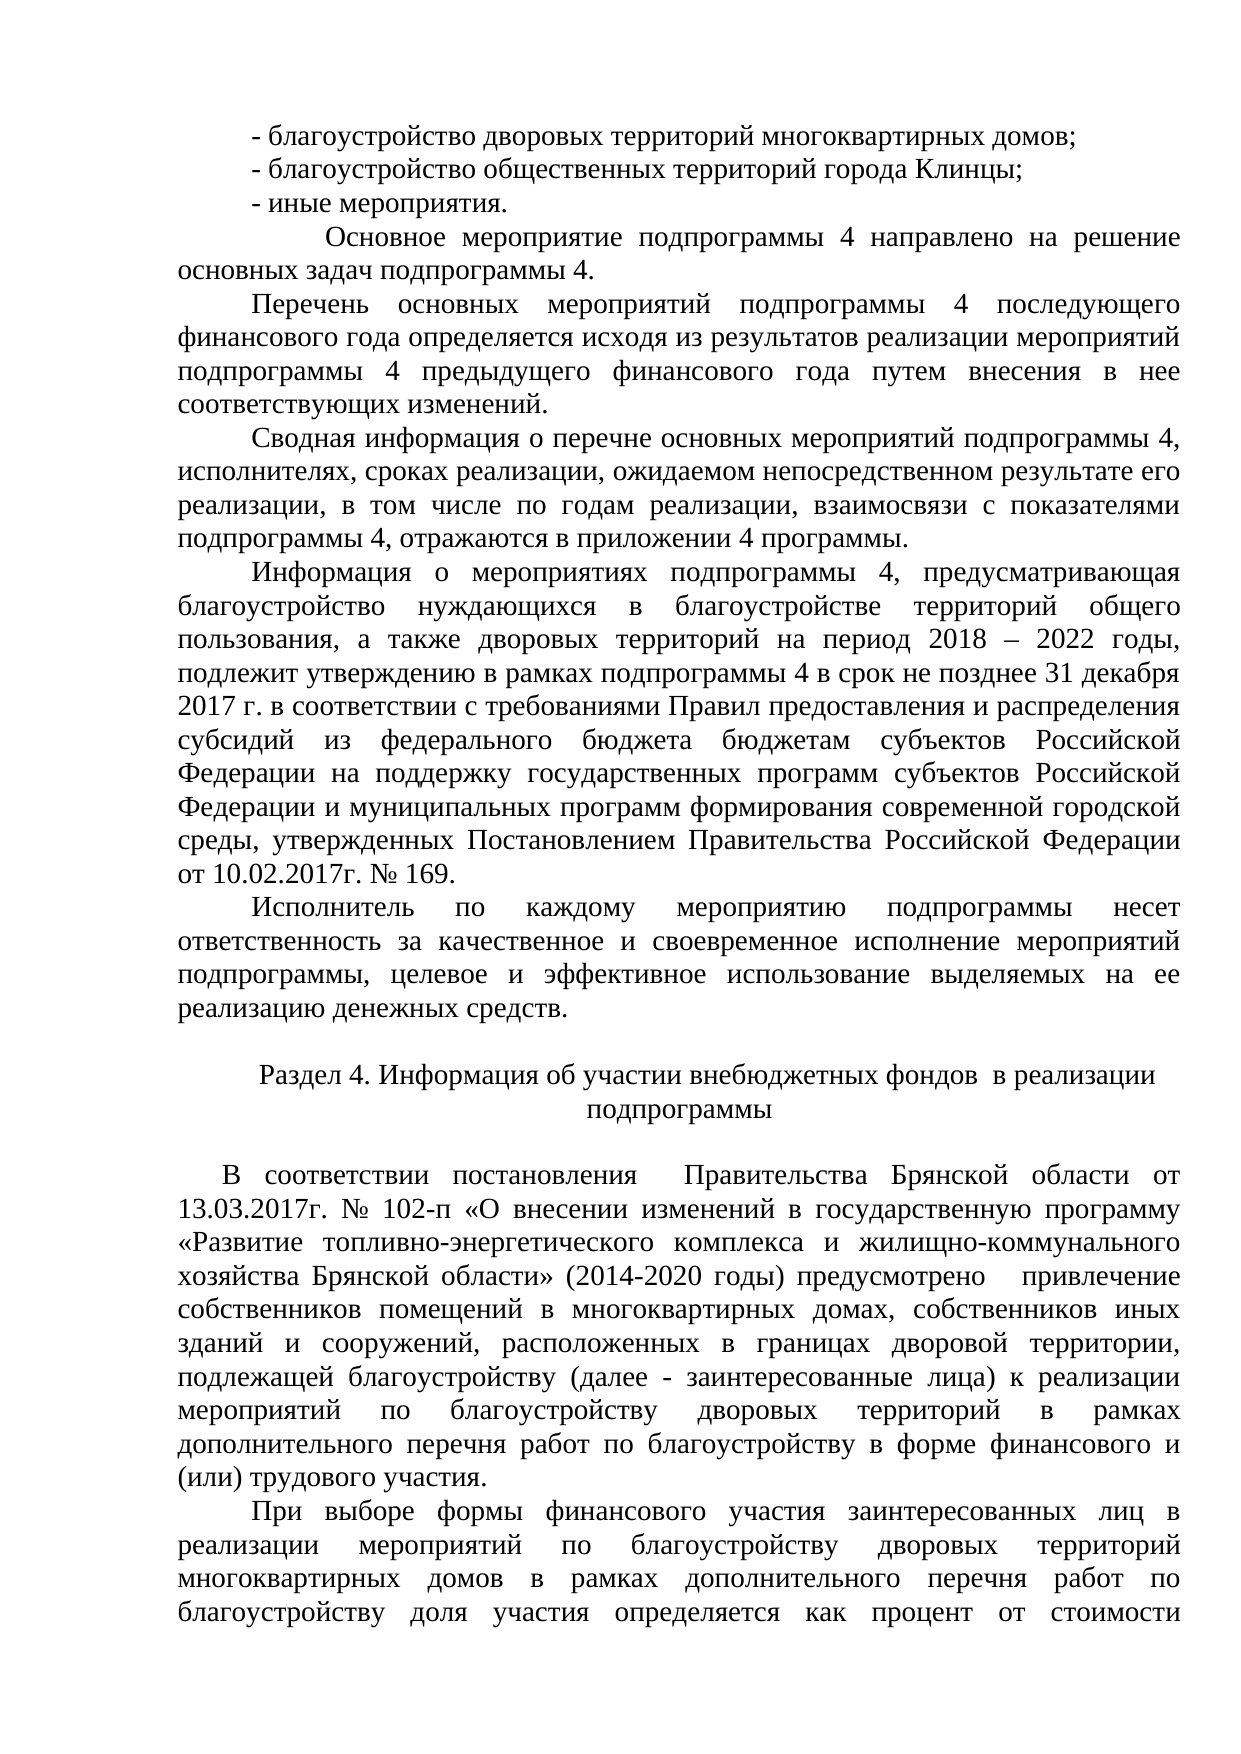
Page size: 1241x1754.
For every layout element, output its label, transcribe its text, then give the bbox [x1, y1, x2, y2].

text - благоустройство дворовых территорий многоквартирных домов; [177, 118, 1181, 152]
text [177, 1493, 1181, 1627]
text Основное мероприятие подпрограммы 4 направлено на решение основных задач подпрограммы 4. [177, 219, 1181, 286]
text В соответствии постановления Правительства Брянской области от 13.03.2017г. № 102-п «О внесении изменений в государственную программу «Развитие топливно-энергетического комплекса и жилищно-коммунального хозяйства Брянской области» (2014-2020 годы) предусмотрено привлечение собственников помещений в многоквартирных домах, собственников иных зданий и сооружений, расположенных в границах дворовой территории, подлежащей благоустройству (далее - заинтересованные лица) к реализации мероприятий по благоустройству дворовых территорий в рамках дополнительного перечня работ по благоустройству в форме финансового и (или) трудового участия. [177, 1158, 1181, 1493]
text Сводная информация о перечне основных мероприятий подпрограммы 4, исполнителях, сроках реализации, ожидаемом непосредственном результате его реализации, в том числе по годам реализации, взаимосвязи с показателями подпрограммы 4, отражаются в приложении 4 программы. [177, 420, 1181, 554]
text Информация о мероприятиях подпрограммы 4, предусматривающая благоустройство нуждающихся в благоустройстве территорий общего пользования, а также дворовых территорий на период 2018 – 2022 годы, подлежит утверждению в рамках подпрограммы 4 в срок не позднее 31 декабря . в соответствии с требованиями Правил предоставления и распределения субсидий из федерального бюджета бюджетам субъектов Российской Федерации на поддержку государственных программ субъектов Российской Федерации и муниципальных программ формирования современной городской среды, утвержденных Постановлением Правительства Российской Федерации от 10.02.2017г. № 169. [177, 554, 1181, 889]
text Перечень основных мероприятий подпрограммы 4 последующего финансового года определяется исходя из результатов реализации мероприятий подпрограммы 4 предыдущего финансового года путем внесения в нее соответствующих изменений. [177, 286, 1181, 420]
text - благоустройство общественных территорий города Клинцы; [177, 152, 1181, 185]
text - иные мероприятия. [177, 185, 1181, 219]
text Раздел 4. Информация об участии внебюджетных фондов в реализации подпрограммы [177, 1057, 1181, 1124]
text Исполнитель по каждому мероприятию подпрограммы несет ответственность за качественное и своевременное исполнение мероприятий подпрограммы, целевое и эффективное использование выделяемых на ее реализацию денежных средств. [177, 889, 1181, 1024]
